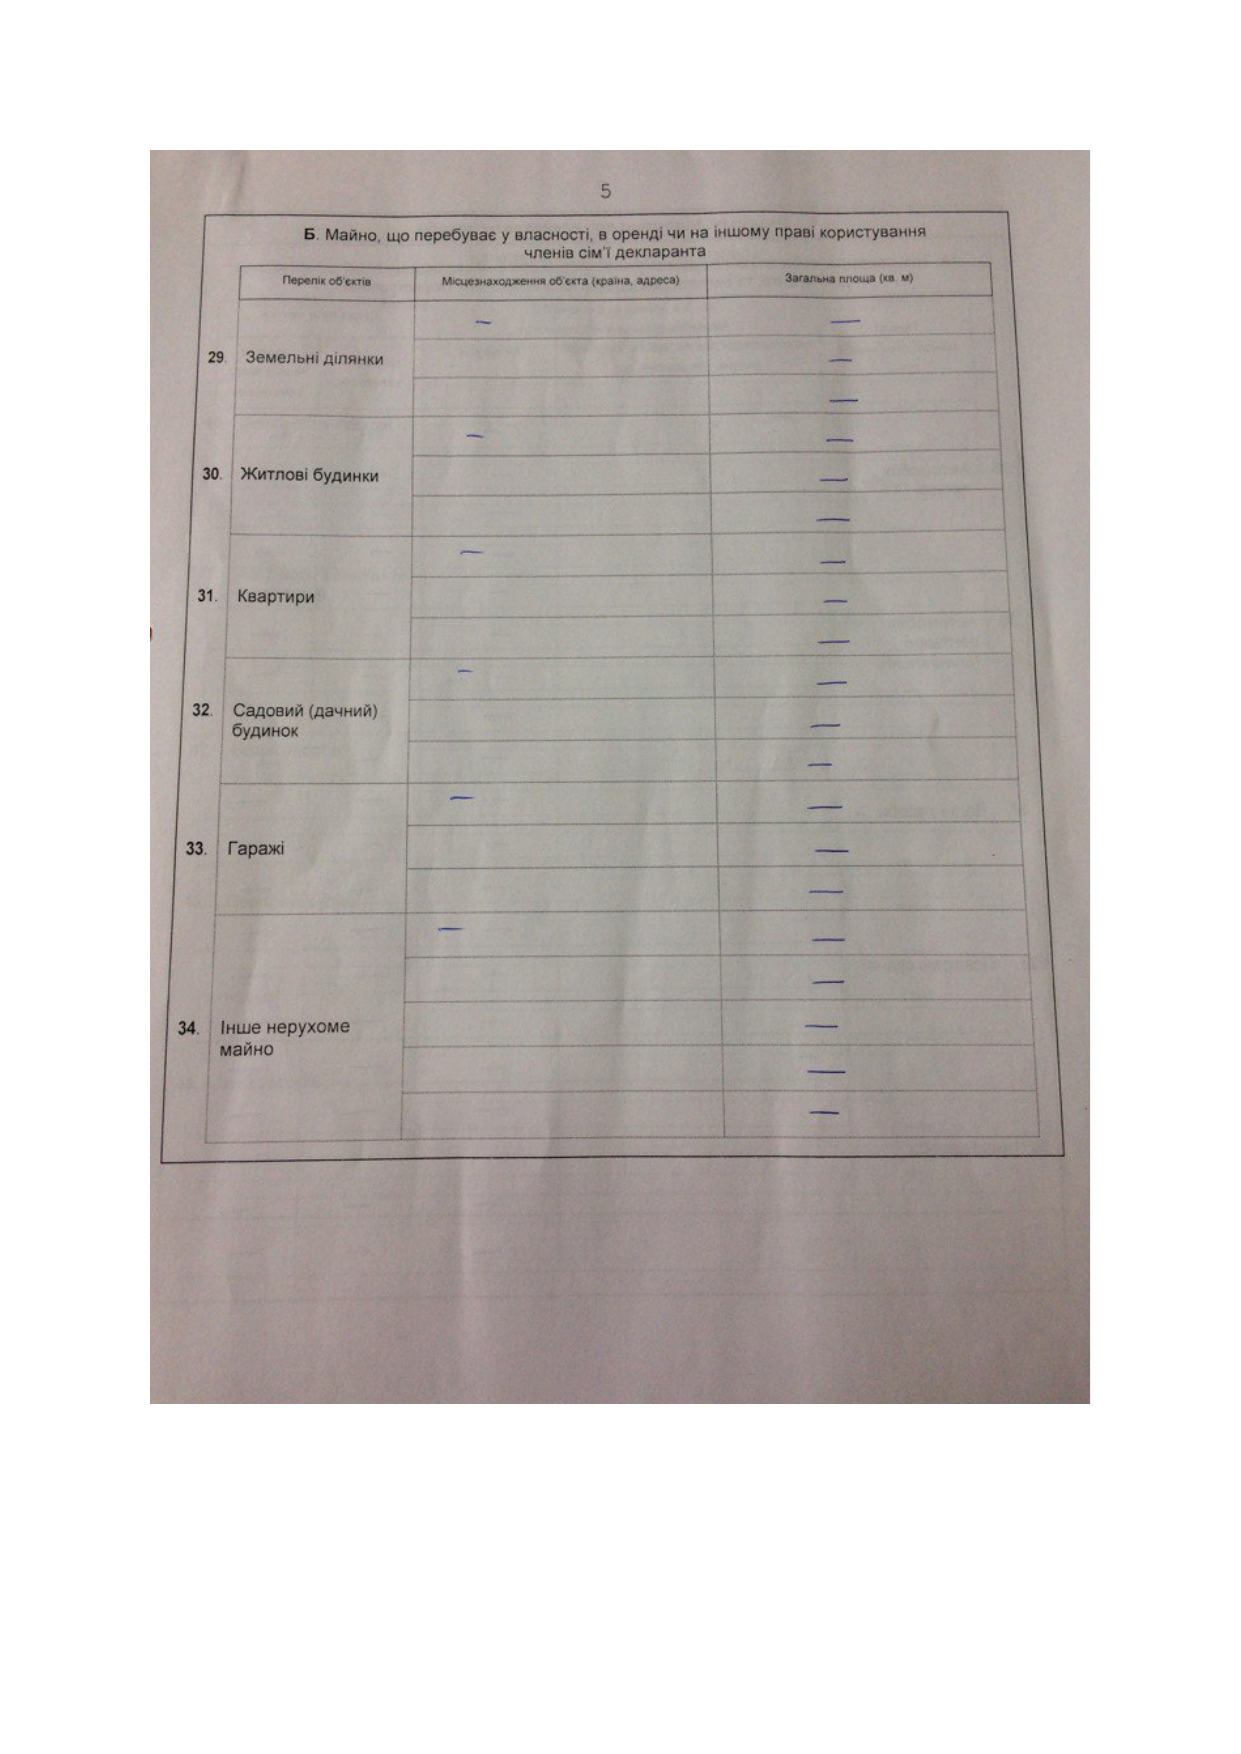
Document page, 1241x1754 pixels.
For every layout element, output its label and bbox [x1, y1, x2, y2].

picture [150, 150, 1091, 1404]
